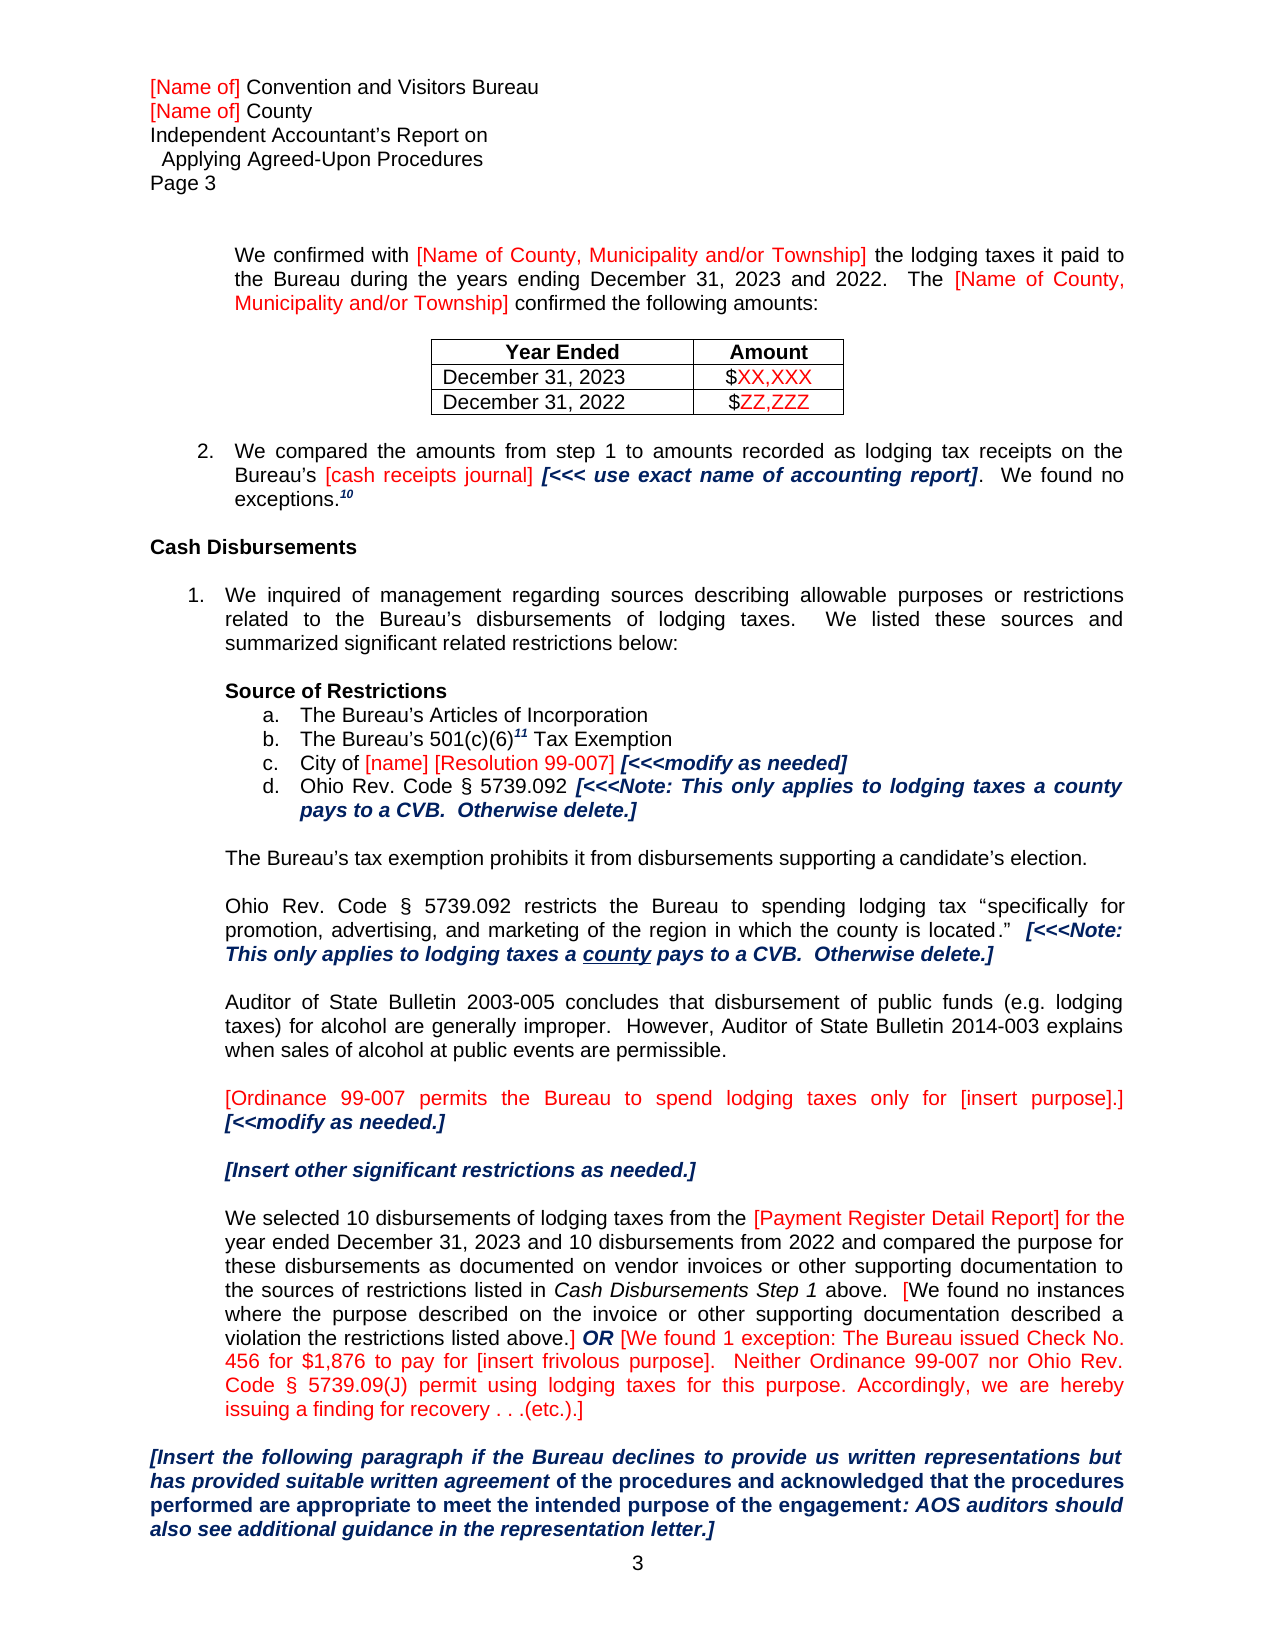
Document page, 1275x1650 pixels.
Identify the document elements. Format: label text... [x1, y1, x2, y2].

list City of [name] [Resolution 99-007] [<<<modify as needed] [262, 750, 1125, 774]
table_cell December 31, 2023 [432, 365, 693, 389]
list We compared the amounts from step 1 to amounts recorded as lodging tax receipts on the Bureau’s [cash receipts journal] [<<< use exact name of accounting report]. We found no exceptions. [197, 439, 1125, 511]
text [Insert other significant restrictions as needed.] [225, 1158, 1125, 1182]
text Ohio Rev. Code § 5739.092 restricts the Bureau to spending lodging tax “specifically for promotion, advertising, and marketing of the region in which the county is located.” [<<<Note: This only applies to lodging taxes a county pays to a CVB. Otherwise delete.] [225, 894, 1125, 966]
table_header Amount [694, 340, 843, 364]
list The Bureau’s 501(c)(6) Tax Exemption [262, 726, 1125, 750]
text We selected 10 disbursements of lodging taxes from the [Payment Register Detail Report] for the year ended December 31, 2023 and 10 disbursements from 2022 and compared the purpose for these disbursements as documented on vendor invoices or other supporting documentation to the sources of restrictions listed in Cash Disbursements Step 1 above. [We found no instances where the purpose described on the invoice or other supporting documentation described a violation the restrictions listed above.] OR [We found 1 exception: The Bureau issued Check No. 456 for $1,876 to pay for [insert frivolous purpose]. Neither Ordinance 99-007 nor Ohio Rev. Code § 5739.09(J) permit using lodging taxes for this purpose. Accordingly, we are hereby issuing a finding for recovery . . .(etc.).] [225, 1206, 1125, 1421]
text [Ordinance 99-007 permits the Bureau to spend lodging taxes only for [insert purpose].] [<<modify as needed.] [225, 1086, 1125, 1134]
text Cash Disbursements [150, 535, 1125, 559]
table_cell December 31, 2022 [432, 390, 693, 414]
text We confirmed with [Name of County, Municipality and/or Township] the lodging taxes it paid to the Bureau during the years ending December 31, 2023 and 2022. The [Name of County, Municipality and/or Township] confirmed the following amounts: [234, 243, 1125, 315]
table_cell $ZZ,ZZZ [694, 390, 843, 414]
table_cell $XX,XXX [694, 365, 843, 389]
text Source of Restrictions [150, 678, 1125, 702]
list The Bureau’s Articles of Incorporation [262, 702, 1125, 726]
text The Bureau’s tax exemption prohibits it from disbursements supporting a candidate’s election. [187, 846, 1125, 870]
text Auditor of State Bulletin 2003-005 concludes that disbursement of public funds (e.g. lodging taxes) for alcohol are generally improper. However, Auditor of State Bulletin 2014-003 explains when sales of alcohol at public events are permissible. [225, 990, 1125, 1062]
list We inquired of management regarding sources describing allowable purposes or restrictions related to the Bureau’s disbursements of lodging taxes. We listed these sources and summarized significant related restrictions below: [187, 583, 1125, 654]
list Ohio Rev. Code § 5739.092 [<<<Note: This only applies to lodging taxes a county pays to a CVB. Otherwise delete.] [262, 774, 1125, 822]
table_header Year Ended [432, 340, 693, 364]
text [Insert the following paragraph if the Bureau declines to provide us written representations but has provided suitable written agreement of the procedures and acknowledged that the procedures performed are appropriate to meet the intended purpose of the engagement: AOS auditors should also see additional guidance in the representation letter.] [150, 1445, 1125, 1541]
